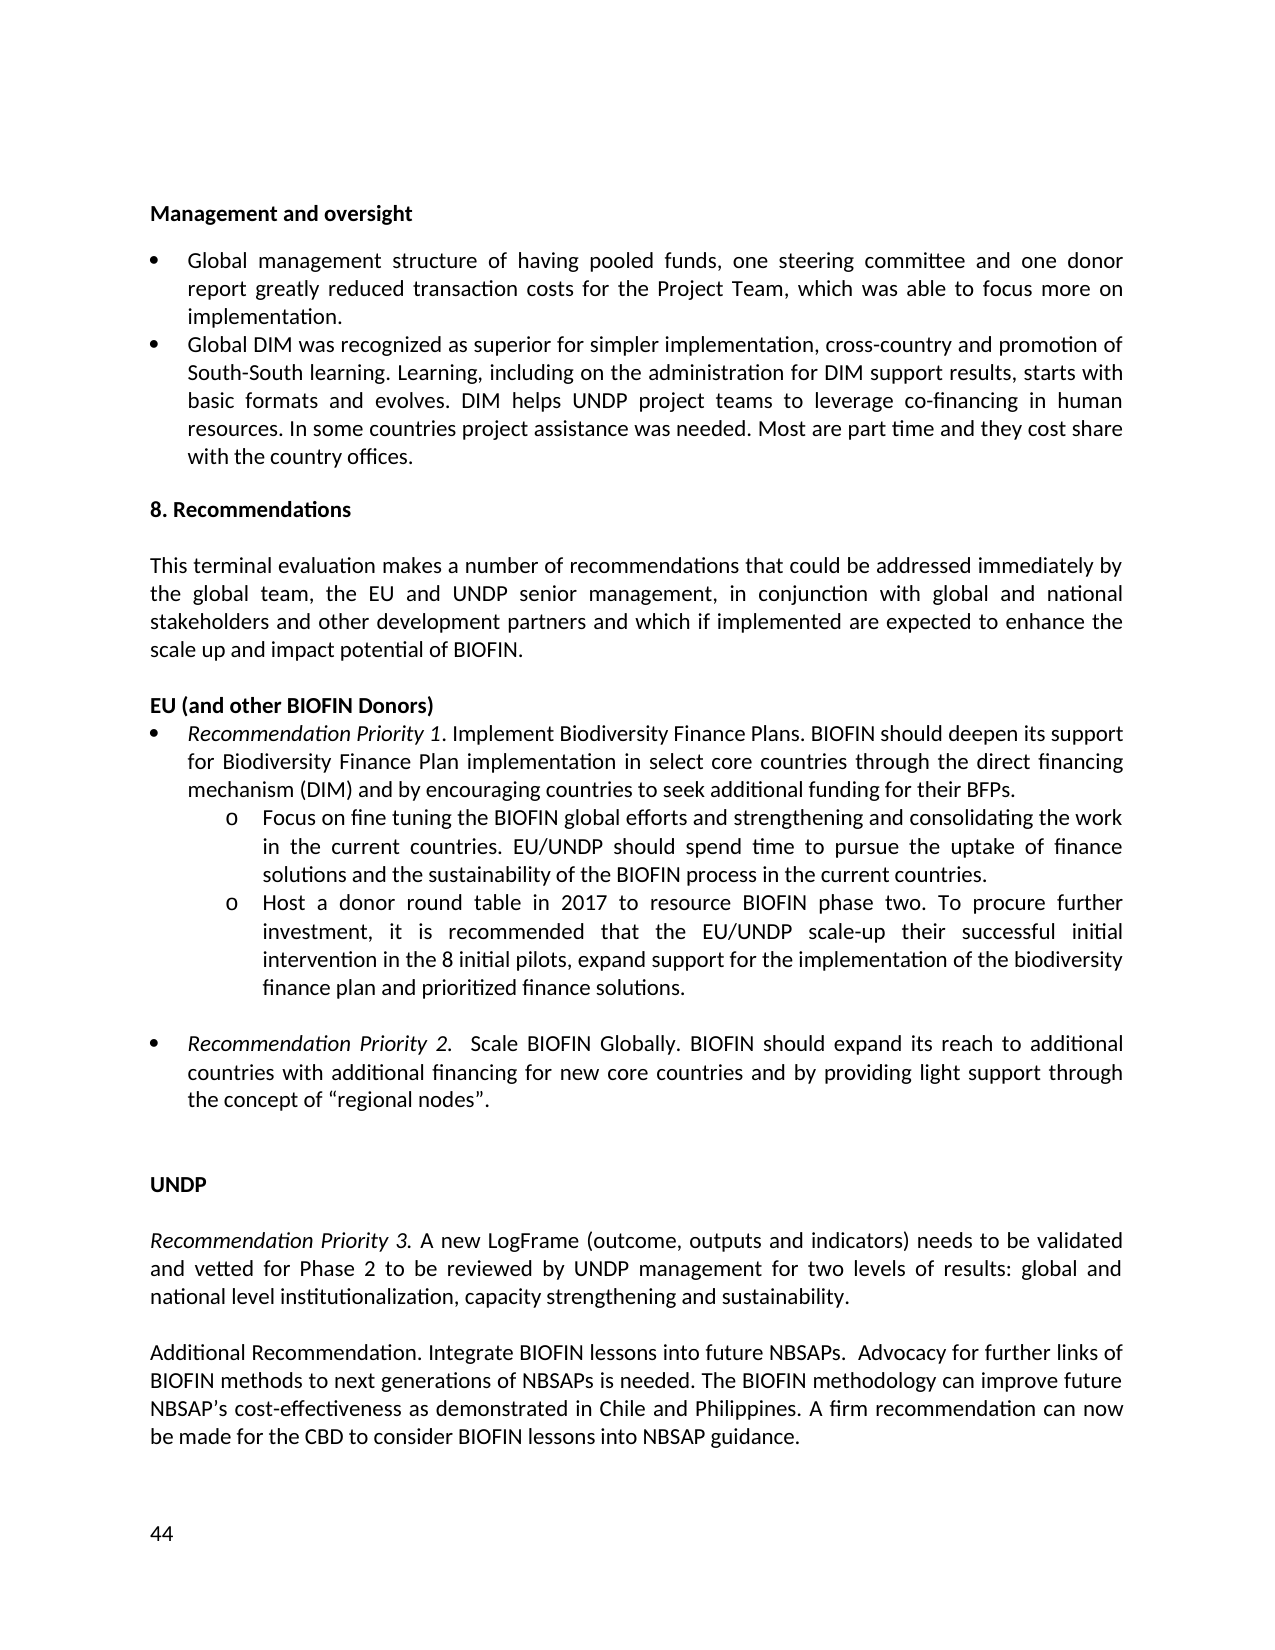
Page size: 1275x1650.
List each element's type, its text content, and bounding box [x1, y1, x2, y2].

list Global management structure of having pooled funds, one steering committee and one donor report greatly reduced transaction costs for the Project Team, which was able to focus more on implementation. [150, 246, 1125, 330]
text Management and oversight [150, 199, 1125, 227]
text UNDP [150, 1170, 1125, 1198]
list Recommendation Priority 2. Scale BIOFIN Globally. BIOFIN should expand its reach to additional countries with additional financing for new core countries and by providing light support through the concept of “regional nodes”. [150, 1029, 1125, 1114]
subtitle 8. Recommendations [150, 495, 1125, 523]
list Recommendation Priority 1. Implement Biodiversity Finance Plans. BIOFIN should deepen its support for Biodiversity Finance Plan implementation in select core countries through the direct financing mechanism (DIM) and by encouraging countries to seek additional funding for their BFPs. [150, 719, 1125, 803]
text EU (and other BIOFIN Donors) [150, 691, 1125, 719]
text Additional Recommendation. Integrate BIOFIN lessons into future NBSAPs. Advocacy for further links of BIOFIN methods to next generations of NBSAPs is needed. The BIOFIN methodology can improve future NBSAP’s cost-effectiveness as demonstrated in Chile and Philippines. A firm recommendation can now be made for the CBD to consider BIOFIN lessons into NBSAP guidance. [150, 1338, 1125, 1450]
text This terminal evaluation makes a number of recommendations that could be addressed immediately by the global team, the EU and UNDP senior management, in conjunction with global and national stakeholders and other development partners and which if implemented are expected to enhance the scale up and impact potential of BIOFIN. [150, 551, 1125, 663]
list Host a donor round table in 2017 to resource BIOFIN phase two. To procure further investment, it is recommended that the EU/UNDP scale-up their successful initial intervention in the 8 initial pilots, expand support for the implementation of the biodiversity finance plan and prioritized finance solutions. [225, 888, 1125, 1002]
text Recommendation Priority 3. A new LogFrame (outcome, outputs and indicators) needs to be validated and vetted for Phase 2 to be reviewed by UNDP management for two levels of results: global and national level institutionalization, capacity strengthening and sustainability. [150, 1226, 1125, 1310]
list Global DIM was recognized as superior for simpler implementation, cross-country and promotion of South-South learning. Learning, including on the administration for DIM support results, starts with basic formats and evolves. DIM helps UNDP project teams to leverage co-financing in human resources. In some countries project assistance was needed. Most are part time and they cost share with the country offices. [150, 330, 1125, 470]
list Focus on fine tuning the BIOFIN global efforts and strengthening and consolidating the work in the current countries. EU/UNDP should spend time to pursue the uptake of finance solutions and the sustainability of the BIOFIN process in the current countries. [225, 803, 1125, 888]
